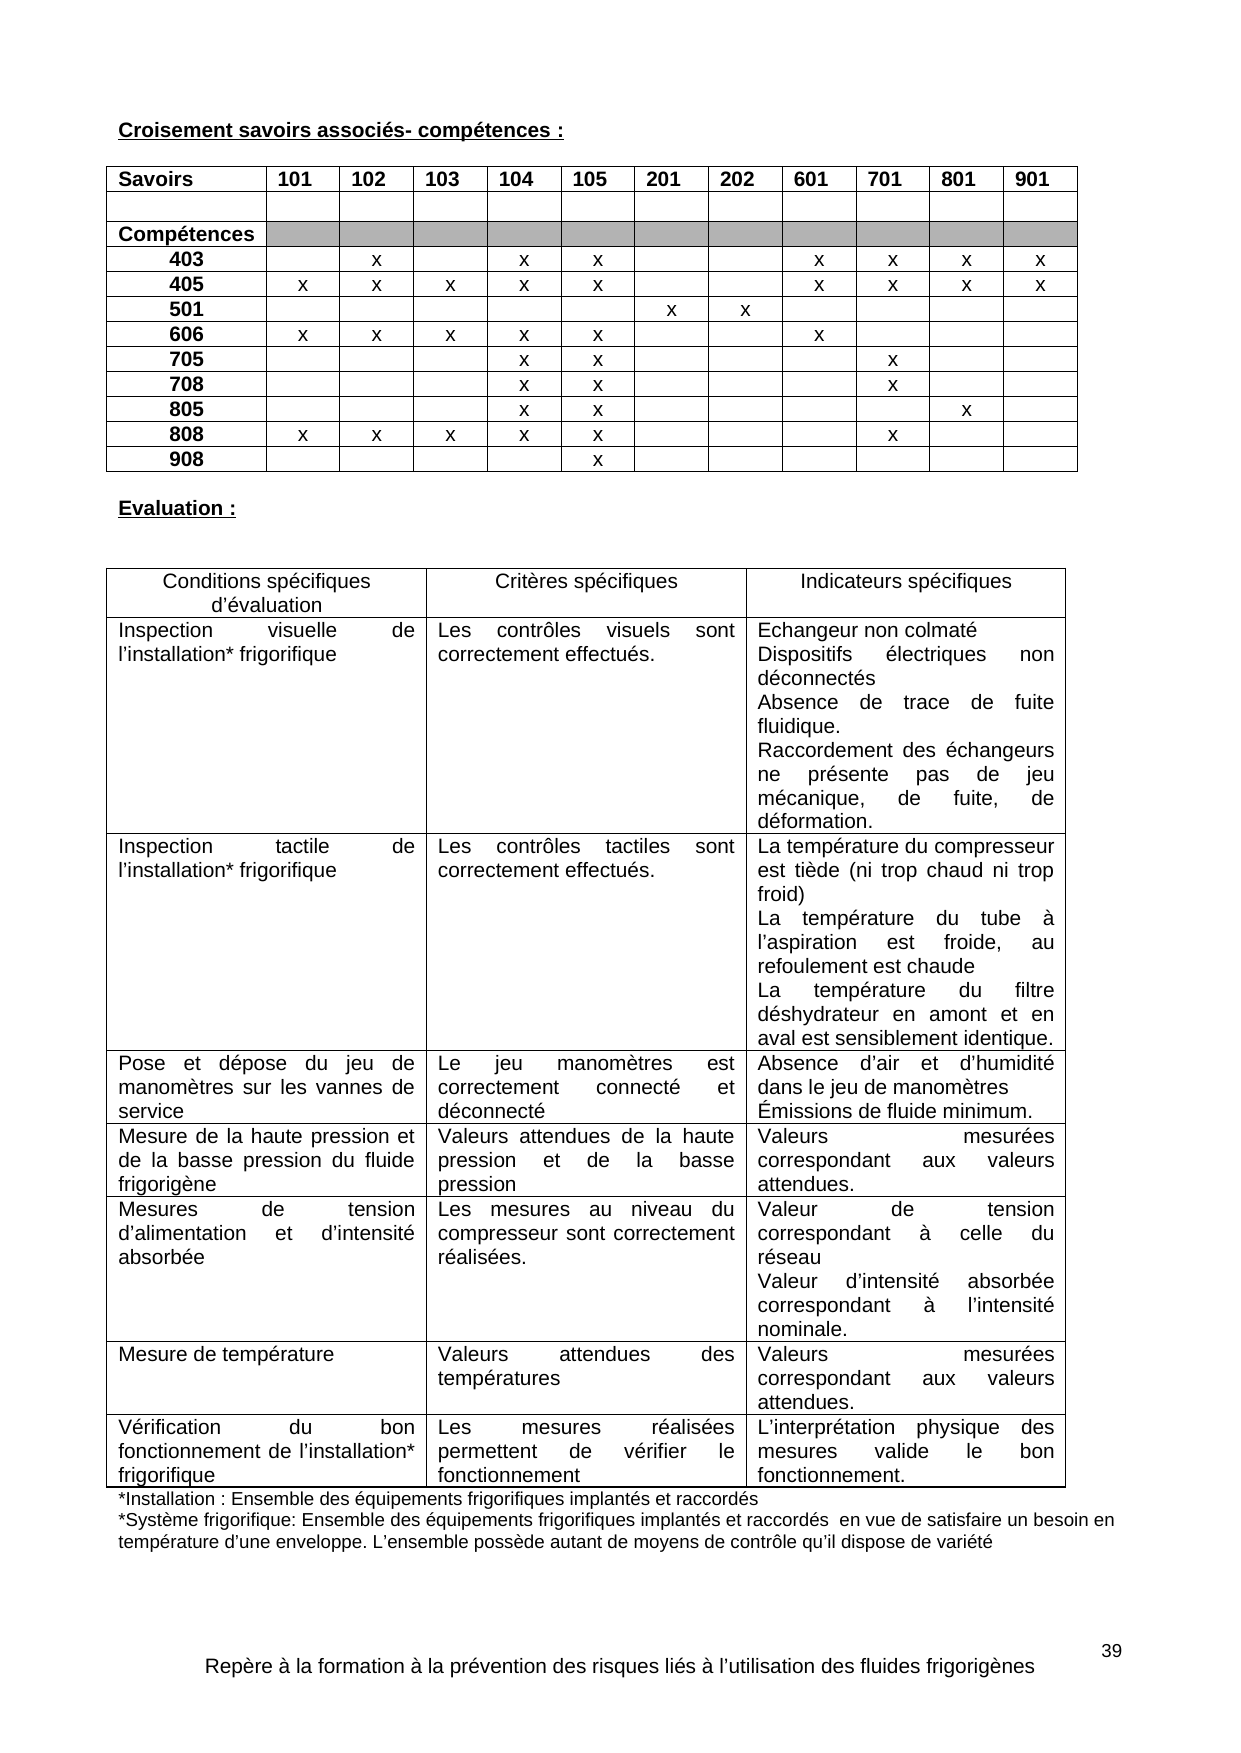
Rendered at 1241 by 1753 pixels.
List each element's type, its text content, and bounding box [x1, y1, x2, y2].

table_cell [783, 347, 856, 371]
table_cell Mesure de la haute pression et de la basse pression du fluide frigorigène [107, 1124, 426, 1196]
table_header 101 [267, 167, 339, 191]
table_header 801 [930, 167, 1003, 191]
table_cell x [488, 372, 561, 396]
table_cell [340, 372, 413, 396]
table_cell [857, 322, 929, 346]
table_header Critères spécifiques [427, 569, 746, 617]
table_cell Le jeu manomètres est correctement connecté et déconnecté [427, 1051, 746, 1123]
table_cell x [340, 422, 413, 446]
table_cell x [267, 422, 339, 446]
table_cell [340, 192, 413, 221]
table_cell [635, 272, 708, 296]
table_cell 808 [107, 422, 266, 446]
table_header 201 [635, 167, 708, 191]
table_cell x [488, 422, 561, 446]
table_cell x [930, 272, 1003, 296]
table_cell [635, 397, 708, 421]
table_cell [635, 247, 708, 271]
table_cell Les contrôles tactiles sont correctement effectués. [427, 834, 746, 1050]
table_cell [1004, 422, 1077, 446]
table_cell x [488, 272, 561, 296]
table_cell [930, 297, 1003, 321]
table_cell x [562, 322, 634, 346]
table_cell [635, 192, 708, 221]
table_header Indicateurs spécifiques [747, 569, 1065, 617]
table_cell [709, 447, 782, 471]
table_cell x [857, 272, 929, 296]
table_cell x [562, 347, 634, 371]
table_cell 705 [107, 347, 266, 371]
table_cell x [562, 397, 634, 421]
table_cell x [857, 347, 929, 371]
table_cell [267, 222, 339, 246]
table_cell x [488, 397, 561, 421]
table_cell x [857, 247, 929, 271]
table_cell [709, 272, 782, 296]
table_cell [414, 297, 487, 321]
table_cell [930, 192, 1003, 221]
table_cell [414, 372, 487, 396]
table_cell [267, 347, 339, 371]
table_cell Pose et dépose du jeu de manomètres sur les vannes de service [107, 1051, 426, 1123]
table_cell [488, 192, 561, 221]
table_cell x [267, 322, 339, 346]
table_header 202 [709, 167, 782, 191]
table_cell Compétences [107, 222, 266, 246]
table_cell [488, 297, 561, 321]
table_cell x [783, 322, 856, 346]
table_cell [635, 347, 708, 371]
table_cell x [488, 347, 561, 371]
table_cell Inspection tactile de l’installation* frigorifique [107, 834, 426, 1050]
table_cell [1004, 222, 1077, 246]
table_cell x [1004, 247, 1077, 271]
table_cell [562, 222, 634, 246]
table_cell [857, 222, 929, 246]
table_cell x [488, 322, 561, 346]
table_cell [562, 297, 634, 321]
table_cell [783, 447, 856, 471]
table_cell [709, 247, 782, 271]
table_cell [635, 322, 708, 346]
table_header 105 [562, 167, 634, 191]
table_cell Echangeur non colmaté Dispositifs électriques non déconnectés Absence de trace de fuite fluidique. Raccordement des échangeurs ne présente pas de jeu mécanique, de fuite, de déformation. [747, 618, 1065, 833]
table_cell x [562, 447, 634, 471]
table_cell [930, 447, 1003, 471]
table_cell [1004, 447, 1077, 471]
table_cell [857, 192, 929, 221]
table_cell [709, 397, 782, 421]
table_cell [709, 322, 782, 346]
table_cell Les mesures réalisées permettent de vérifier le fonctionnement [427, 1415, 746, 1486]
table_cell x [562, 372, 634, 396]
table_cell [488, 447, 561, 471]
table_cell [783, 297, 856, 321]
table_cell [930, 422, 1003, 446]
table_cell [488, 222, 561, 246]
table_cell Inspection visuelle de l’installation* frigorifique [107, 618, 426, 833]
table_cell [267, 372, 339, 396]
table_cell [709, 222, 782, 246]
table_cell x [1004, 272, 1077, 296]
table_cell [414, 397, 487, 421]
table_cell x [340, 272, 413, 296]
table_cell x [783, 247, 856, 271]
table_cell [857, 397, 929, 421]
table_cell [267, 397, 339, 421]
table_cell [1004, 297, 1077, 321]
table_cell [783, 192, 856, 221]
table_cell [635, 447, 708, 471]
table_cell [709, 347, 782, 371]
table_cell Valeurs mesurées correspondant aux valeurs attendues. [747, 1124, 1065, 1196]
table_cell x [414, 272, 487, 296]
text *Système frigorifique: Ensemble des équipements frigorifiques implantés et raccordés en vue de satisfaire un besoin en température d’une enveloppe. L’ensemble possède autant de moyens de contrôle qu’il dispose de variété [118, 1509, 1122, 1552]
table_cell [857, 297, 929, 321]
table_cell x [340, 322, 413, 346]
table_cell [107, 192, 266, 221]
text *Installation : Ensemble des équipements frigorifiques implantés et raccordés [118, 1487, 1122, 1509]
table_cell x [414, 322, 487, 346]
table_cell [709, 372, 782, 396]
table_cell Valeurs attendues des températures [427, 1342, 746, 1413]
table_cell [783, 422, 856, 446]
table_cell [340, 222, 413, 246]
table_cell [340, 347, 413, 371]
table_header Savoirs [107, 167, 266, 191]
table_cell [414, 192, 487, 221]
table_cell 805 [107, 397, 266, 421]
table_cell 403 [107, 247, 266, 271]
table_cell x [709, 297, 782, 321]
table_cell [709, 422, 782, 446]
table_cell [1004, 347, 1077, 371]
table_cell [267, 247, 339, 271]
table_cell [1004, 372, 1077, 396]
table_cell [562, 192, 634, 221]
table_cell x [857, 422, 929, 446]
table_cell 908 [107, 447, 266, 471]
table_cell x [340, 247, 413, 271]
table_header 102 [340, 167, 413, 191]
table_cell [635, 372, 708, 396]
table_cell [1004, 397, 1077, 421]
table_cell [340, 397, 413, 421]
table_cell [1004, 192, 1077, 221]
table_cell La température du compresseur est tiède (ni trop chaud ni trop froid) La température du tube à l’aspiration est froide, au refoulement est chaude La température du filtre déshydrateur en amont et en aval est sensiblement identique. [747, 834, 1065, 1050]
table_cell [709, 192, 782, 221]
table_cell [783, 397, 856, 421]
table_cell x [930, 247, 1003, 271]
table_cell x [488, 247, 561, 271]
table_cell Mesure de température [107, 1342, 426, 1413]
table_cell 708 [107, 372, 266, 396]
table_cell Les contrôles visuels sont correctement effectués. [427, 618, 746, 833]
table_cell [930, 347, 1003, 371]
table_header 701 [857, 167, 929, 191]
text Evaluation : [118, 496, 1122, 520]
table_cell [635, 422, 708, 446]
table_cell Vérification du bon fonctionnement de l’installation* frigorifique [107, 1415, 426, 1486]
table_cell [783, 372, 856, 396]
table_cell [930, 222, 1003, 246]
table_cell [783, 222, 856, 246]
table_cell x [857, 372, 929, 396]
table_cell [414, 247, 487, 271]
table_cell [340, 447, 413, 471]
table_header 104 [488, 167, 561, 191]
table_cell Valeur de tension correspondant à celle du réseau Valeur d’intensité absorbée correspondant à l’intensité nominale. [747, 1197, 1065, 1341]
table_header 103 [414, 167, 487, 191]
table_cell 501 [107, 297, 266, 321]
table_cell x [930, 397, 1003, 421]
table_cell [930, 372, 1003, 396]
table_cell 606 [107, 322, 266, 346]
table_cell [340, 297, 413, 321]
table_cell L’interprétation physique des mesures valide le bon fonctionnement. [747, 1415, 1065, 1486]
table_cell x [562, 247, 634, 271]
table_cell [635, 222, 708, 246]
table_cell Les mesures au niveau du compresseur sont correctement réalisées. [427, 1197, 746, 1341]
table_cell [267, 192, 339, 221]
table_cell x [635, 297, 708, 321]
table_cell 405 [107, 272, 266, 296]
text Croisement savoirs associés- compétences : [118, 118, 1122, 142]
table_cell Valeurs attendues de la haute pression et de la basse pression [427, 1124, 746, 1196]
table_cell Absence d’air et d’humidité dans le jeu de manomètres Émissions de fluide minimum. [747, 1051, 1065, 1123]
table_cell [414, 222, 487, 246]
table_cell x [562, 422, 634, 446]
table_header Conditions spécifiques d’évaluation [107, 569, 426, 617]
table_cell Mesures de tension d’alimentation et d’intensité absorbée [107, 1197, 426, 1341]
table_cell [930, 322, 1003, 346]
table_cell [414, 347, 487, 371]
table_header 901 [1004, 167, 1077, 191]
table_cell [857, 447, 929, 471]
table_header 601 [783, 167, 856, 191]
table_cell x [562, 272, 634, 296]
table_cell x [414, 422, 487, 446]
table_cell Valeurs mesurées correspondant aux valeurs attendues. [747, 1342, 1065, 1413]
table_cell [267, 297, 339, 321]
table_cell [1004, 322, 1077, 346]
table_cell [267, 447, 339, 471]
table_cell x [783, 272, 856, 296]
table_cell x [267, 272, 339, 296]
table_cell [414, 447, 487, 471]
